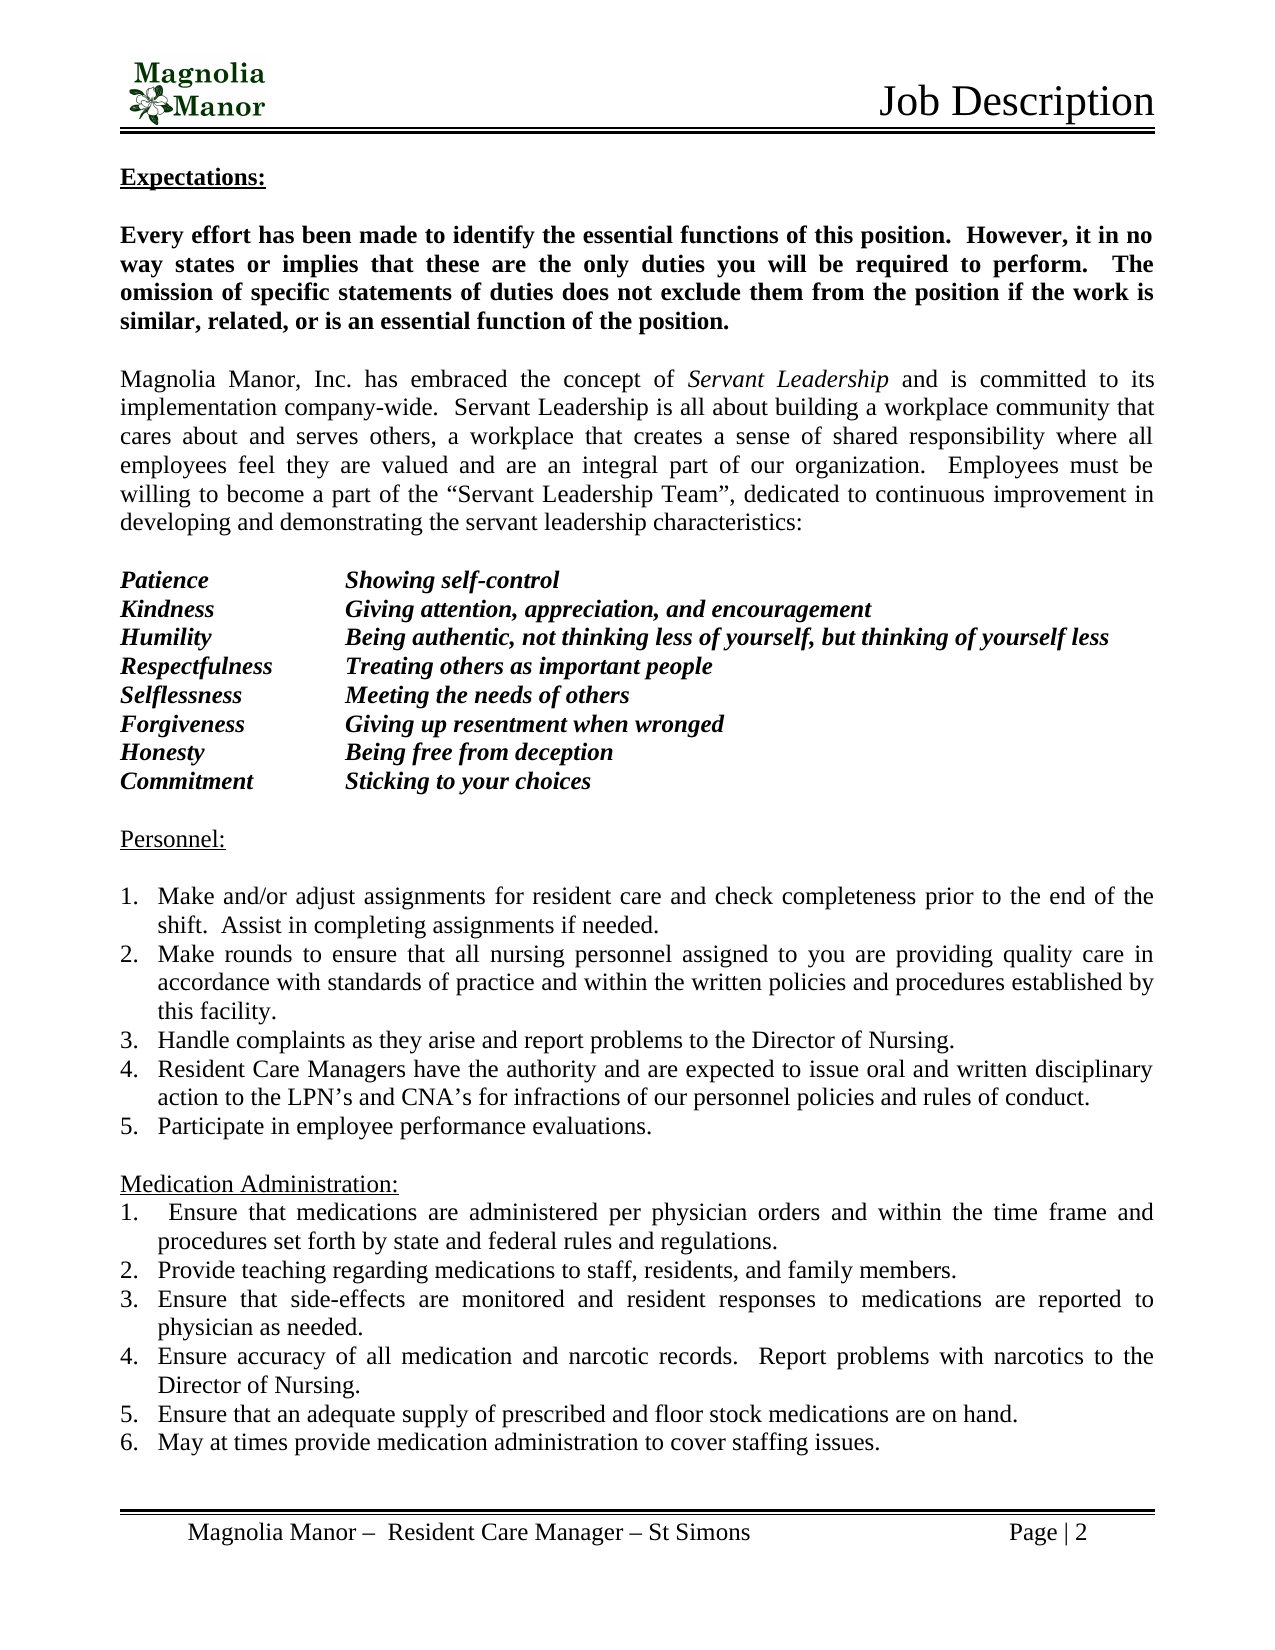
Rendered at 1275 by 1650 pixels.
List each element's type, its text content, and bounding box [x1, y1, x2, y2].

text Forgiveness Giving up resentment when wronged [120, 709, 1155, 737]
list May at times provide medication administration to cover staffing issues. [120, 1427, 1155, 1456]
text Medication Administration: [120, 1169, 1155, 1197]
picture [129, 54, 267, 127]
text Every effort has been made to identify the essential functions of this position. However, it in no way states or implies that these are the only duties you will be required to perform. The omission of specific statements of duties does not exclude them from the position if the work is similar, related, or is an essential function of the position. [120, 220, 1155, 335]
text Magnolia Manor, Inc. has embraced the concept of Servant Leadership and is committed to its implementation company-wide. Servant Leadership is all about building a workplace community that cares about and serves others, a workplace that creates a sense of shared responsibility where all employees feel they are valued and are an integral part of our organization. Employees must be willing to become a part of the “Servant Leadership Team”, dedicated to continuous improvement in developing and demonstrating the servant leadership characteristics: [120, 364, 1155, 536]
list Resident Care Managers have the authority and are expected to issue oral and written disciplinary action to the LPN’s and CNA’s for infractions of our personnel policies and rules of conduct. [120, 1054, 1155, 1111]
list Participate in employee performance evaluations. [120, 1111, 1155, 1140]
text Commitment Sticking to your choices [120, 766, 1155, 795]
text Humility Being authentic, not thinking less of yourself, but thinking of yourself less [120, 622, 1155, 651]
list Handle complaints as they arise and report problems to the Director of Nursing. [120, 1025, 1155, 1054]
text Expectations: [120, 162, 1155, 191]
text Honesty Being free from deception [120, 737, 1155, 766]
text Personnel: [120, 824, 1155, 852]
text Selflessness Meeting the needs of others [120, 680, 1155, 709]
list Provide teaching regarding medications to staff, residents, and family members. [120, 1255, 1155, 1284]
text Respectfulness Treating others as important people [120, 651, 1155, 680]
list Ensure that an adequate supply of prescribed and floor stock medications are on hand. [120, 1399, 1155, 1427]
list Ensure that medications are administered per physician orders and within the time frame and procedures set forth by state and federal rules and regulations. [120, 1197, 1155, 1255]
list Ensure accuracy of all medication and narcotic records. Report problems with narcotics to the Director of Nursing. [120, 1341, 1155, 1399]
text Kindness Giving attention, appreciation, and encouragement [120, 594, 1155, 622]
text Patience Showing self-control [120, 565, 1155, 594]
list Make rounds to ensure that all nursing personnel assigned to you are providing quality care in accordance with standards of practice and within the written policies and procedures established by this facility. [120, 939, 1155, 1025]
list Make and/or adjust assignments for resident care and check completeness prior to the end of the shift. Assist in completing assignments if needed. [120, 881, 1155, 939]
list Ensure that side-effects are monitored and resident responses to medications are reported to physician as needed. [120, 1284, 1155, 1341]
